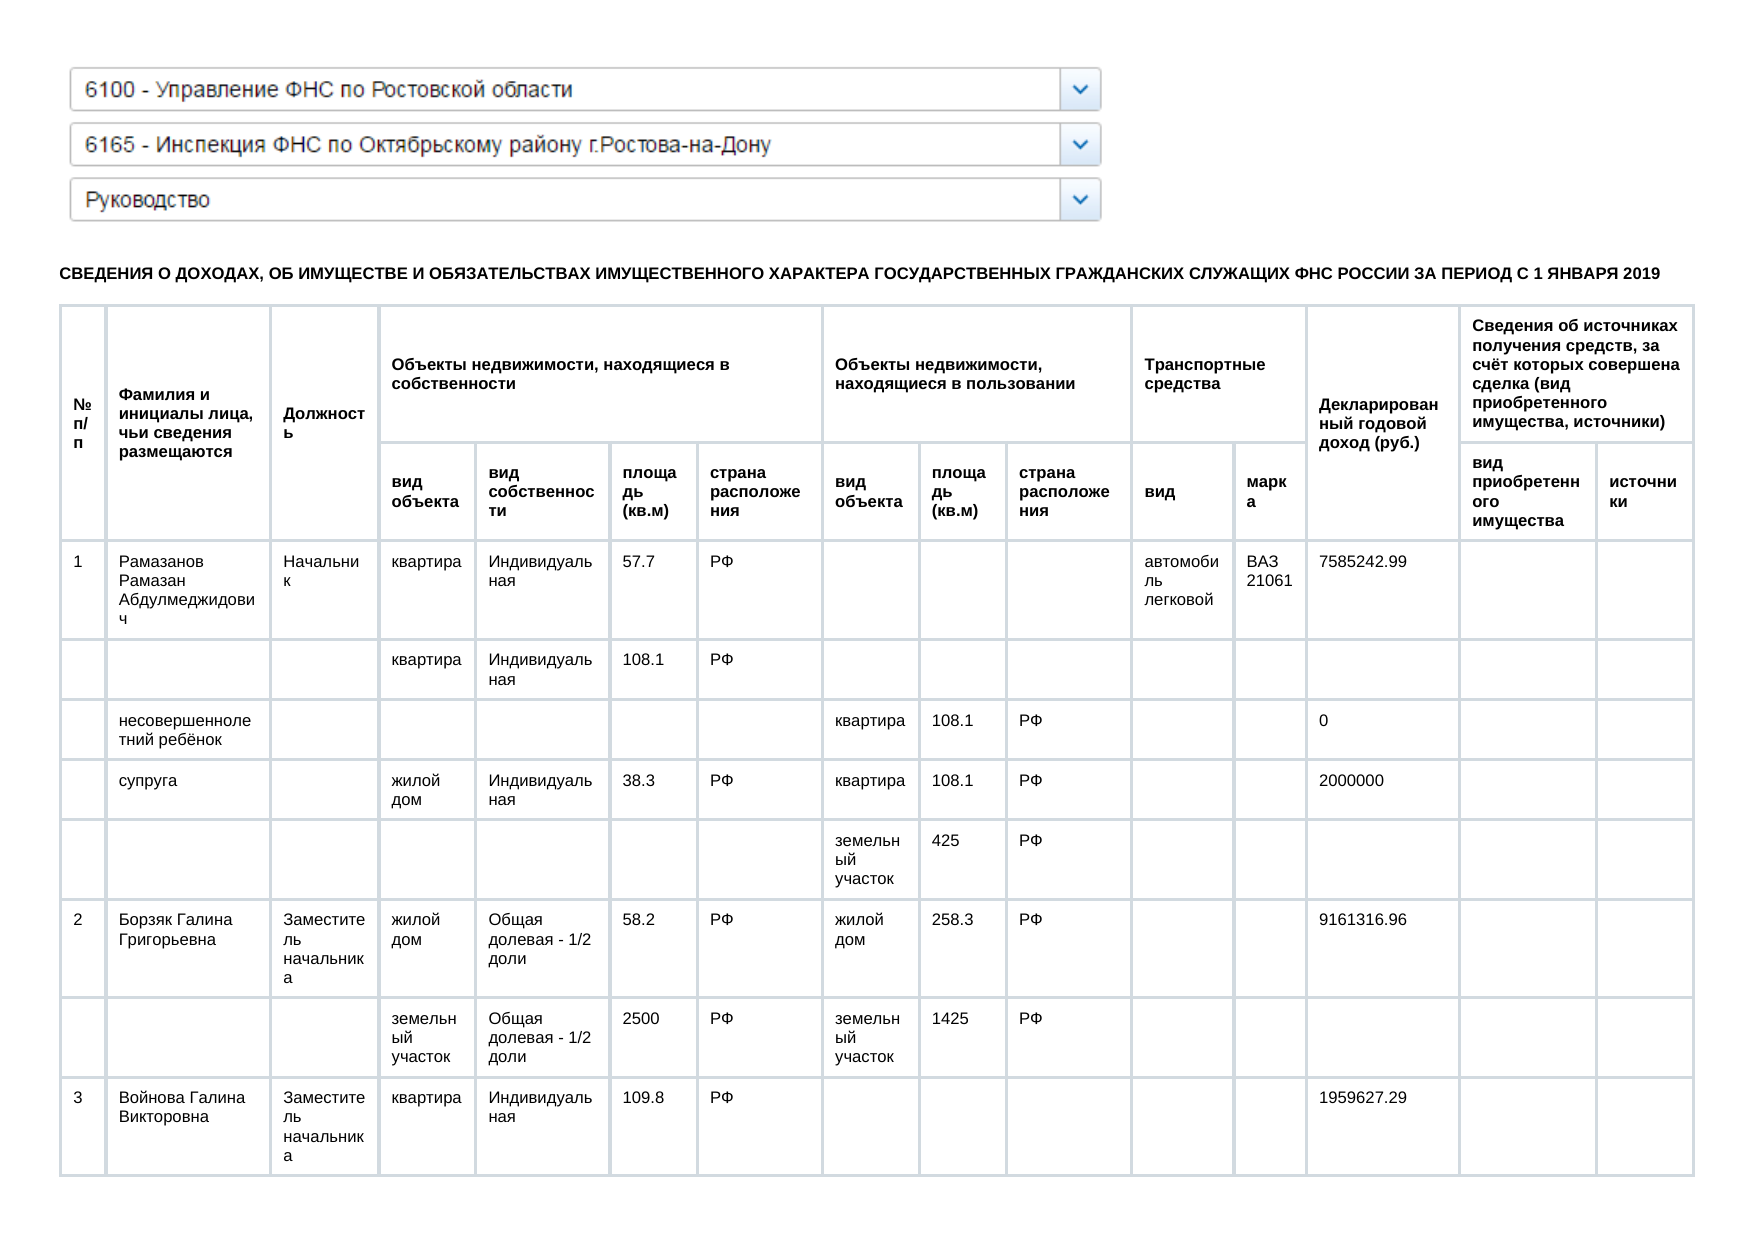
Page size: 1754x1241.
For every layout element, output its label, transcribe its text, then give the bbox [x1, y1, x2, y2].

table_header Декларированный годовой доход (руб.) [1308, 307, 1458, 539]
table_cell Заместитель начальника [272, 1079, 377, 1174]
table_cell РФ [1008, 821, 1130, 898]
table_cell [1133, 901, 1232, 996]
table_cell 108.1 [612, 641, 696, 698]
table_cell РФ [1008, 999, 1130, 1076]
table_cell Общая долевая - 1/2 доли [477, 999, 608, 1076]
table_cell [699, 701, 821, 758]
table_cell страна расположения [1008, 444, 1130, 539]
table_cell [272, 641, 377, 698]
table_cell [1598, 641, 1692, 698]
table_cell квартира [824, 701, 918, 758]
table_cell РФ [699, 999, 821, 1076]
table_cell [921, 641, 1005, 698]
table_cell [1008, 1079, 1130, 1174]
table_cell РФ [699, 901, 821, 996]
table_cell 7585242.99 [1308, 542, 1458, 638]
table_cell 425 [921, 821, 1005, 898]
table_cell РФ [699, 761, 821, 818]
table_cell РФ [1008, 761, 1130, 818]
table_cell [1236, 761, 1305, 818]
table_cell [1598, 999, 1692, 1076]
table_cell [1598, 761, 1692, 818]
table_cell 2500 [612, 999, 696, 1076]
table_cell 258.3 [921, 901, 1005, 996]
table_cell жилой дом [381, 761, 474, 818]
picture [59, 59, 1116, 228]
table_cell вид собственности [477, 444, 608, 539]
table_cell [1461, 542, 1595, 638]
table_cell [1133, 641, 1232, 698]
table_cell [272, 999, 377, 1076]
table_cell квартира [381, 542, 474, 638]
table_cell [824, 1079, 918, 1174]
table_cell [921, 1079, 1005, 1174]
table_cell [1461, 701, 1595, 758]
table_cell РФ [1008, 901, 1130, 996]
text СВЕДЕНИЯ О ДОХОДАХ, ОБ ИМУЩЕСТВЕ И ОБЯЗАТЕЛЬСТВАХ ИМУЩЕСТВЕННОГО ХАРАКТЕРА ГОСУДАРСТВЕННЫХ ГРАЖДАНСКИХ СЛУЖАЩИХ ФНС РОССИИ ЗА ПЕРИОД С 1 ЯНВАРЯ 2019 [59, 253, 1695, 283]
table_cell Начальник [272, 542, 377, 638]
table_header Сведения об источниках получения средств, за счёт которых совершена сделка (вид приобретенного имущества, источники) [1461, 307, 1692, 441]
table_cell [1236, 821, 1305, 898]
table_cell [62, 999, 104, 1076]
table_cell [1598, 701, 1692, 758]
table_cell [1461, 999, 1595, 1076]
table_cell вид [1133, 444, 1232, 539]
table_cell РФ [699, 1079, 821, 1174]
table_cell [272, 821, 377, 898]
table_cell квартира [381, 1079, 474, 1174]
table_cell 9161316.96 [1308, 901, 1458, 996]
table_cell площадь (кв.м) [921, 444, 1005, 539]
table_cell [272, 761, 377, 818]
table_cell [1133, 761, 1232, 818]
table_cell [1133, 821, 1232, 898]
table_header № п/п [62, 307, 104, 539]
table_cell [477, 821, 608, 898]
table_cell Войнова Галина Викторовна [108, 1079, 269, 1174]
table_cell [1236, 1079, 1305, 1174]
table_cell [1008, 542, 1130, 638]
table_cell [612, 701, 696, 758]
table_cell страна расположения [699, 444, 821, 539]
table_header Должность [272, 307, 377, 539]
table_cell Общая долевая - 1/2 доли [477, 901, 608, 996]
table_cell [1308, 821, 1458, 898]
table_cell [921, 542, 1005, 638]
table_cell [1461, 641, 1595, 698]
table_cell 2000000 [1308, 761, 1458, 818]
table_cell Индивидуальная [477, 542, 608, 638]
table_cell [1236, 701, 1305, 758]
table_cell [1598, 542, 1692, 638]
table_cell [62, 701, 104, 758]
table_cell [824, 542, 918, 638]
table_cell [1133, 701, 1232, 758]
table_cell марка [1236, 444, 1305, 539]
table_cell [381, 701, 474, 758]
table_cell 58.2 [612, 901, 696, 996]
table_cell Индивидуальная [477, 761, 608, 818]
table_cell супруга [108, 761, 269, 818]
table_cell 1959627.29 [1308, 1079, 1458, 1174]
table_cell автомобиль легковой [1133, 542, 1232, 638]
table_cell РФ [1008, 701, 1130, 758]
table_cell [699, 821, 821, 898]
table_cell Индивидуальная [477, 641, 608, 698]
table_cell 2 [62, 901, 104, 996]
table_cell [1461, 821, 1595, 898]
table_cell Индивидуальная [477, 1079, 608, 1174]
table_cell [1008, 641, 1130, 698]
table_cell земельный участок [824, 999, 918, 1076]
table_cell [824, 641, 918, 698]
table_cell [1308, 999, 1458, 1076]
table_cell 108.1 [921, 761, 1005, 818]
table_cell 108.1 [921, 701, 1005, 758]
table_cell [1236, 901, 1305, 996]
table_cell 109.8 [612, 1079, 696, 1174]
table_cell Заместитель начальника [272, 901, 377, 996]
table_cell источники [1598, 444, 1692, 539]
table_cell 1425 [921, 999, 1005, 1076]
table_cell [62, 821, 104, 898]
table_cell ВАЗ 21061 [1236, 542, 1305, 638]
table_cell [1598, 901, 1692, 996]
table_cell Борзяк Галина Григорьевна [108, 901, 269, 996]
table_cell [1236, 999, 1305, 1076]
table_cell [1598, 1079, 1692, 1174]
table_cell [1598, 821, 1692, 898]
table_cell [381, 821, 474, 898]
table_cell вид объекта [824, 444, 918, 539]
table_cell несовершеннолетний ребёнок [108, 701, 269, 758]
table_cell 38.3 [612, 761, 696, 818]
table_cell [62, 761, 104, 818]
table_header Транспортные средства [1133, 307, 1305, 441]
table_cell [477, 701, 608, 758]
table_cell вид приобретенного имущества [1461, 444, 1595, 539]
table_cell земельный участок [381, 999, 474, 1076]
table_cell [1133, 999, 1232, 1076]
table_cell [1461, 1079, 1595, 1174]
table_cell [62, 641, 104, 698]
table_cell [1308, 641, 1458, 698]
table_cell [108, 999, 269, 1076]
table_header Объекты недвижимости, находящиеся в собственности [381, 307, 821, 441]
table_cell [612, 821, 696, 898]
table_cell РФ [699, 542, 821, 638]
table_cell [1461, 761, 1595, 818]
table_cell [108, 641, 269, 698]
table_cell жилой дом [824, 901, 918, 996]
table_cell РФ [699, 641, 821, 698]
table_cell площадь (кв.м) [612, 444, 696, 539]
table_header Фамилия и инициалы лица, чьи сведения размещаются [108, 307, 269, 539]
table_cell [272, 701, 377, 758]
table_cell 0 [1308, 701, 1458, 758]
table_cell 1 [62, 542, 104, 638]
table_header Объекты недвижимости, находящиеся в пользовании [824, 307, 1130, 441]
table_cell [1133, 1079, 1232, 1174]
table_cell [1461, 901, 1595, 996]
table_cell жилой дом [381, 901, 474, 996]
table_cell земельный участок [824, 821, 918, 898]
table_cell Рамазанов Рамазан Абдулмеджидович [108, 542, 269, 638]
table_cell квартира [824, 761, 918, 818]
table_cell вид объекта [381, 444, 474, 539]
table_cell [108, 821, 269, 898]
table_cell квартира [381, 641, 474, 698]
table_cell [1236, 641, 1305, 698]
table_cell 57.7 [612, 542, 696, 638]
table_cell 3 [62, 1079, 104, 1174]
